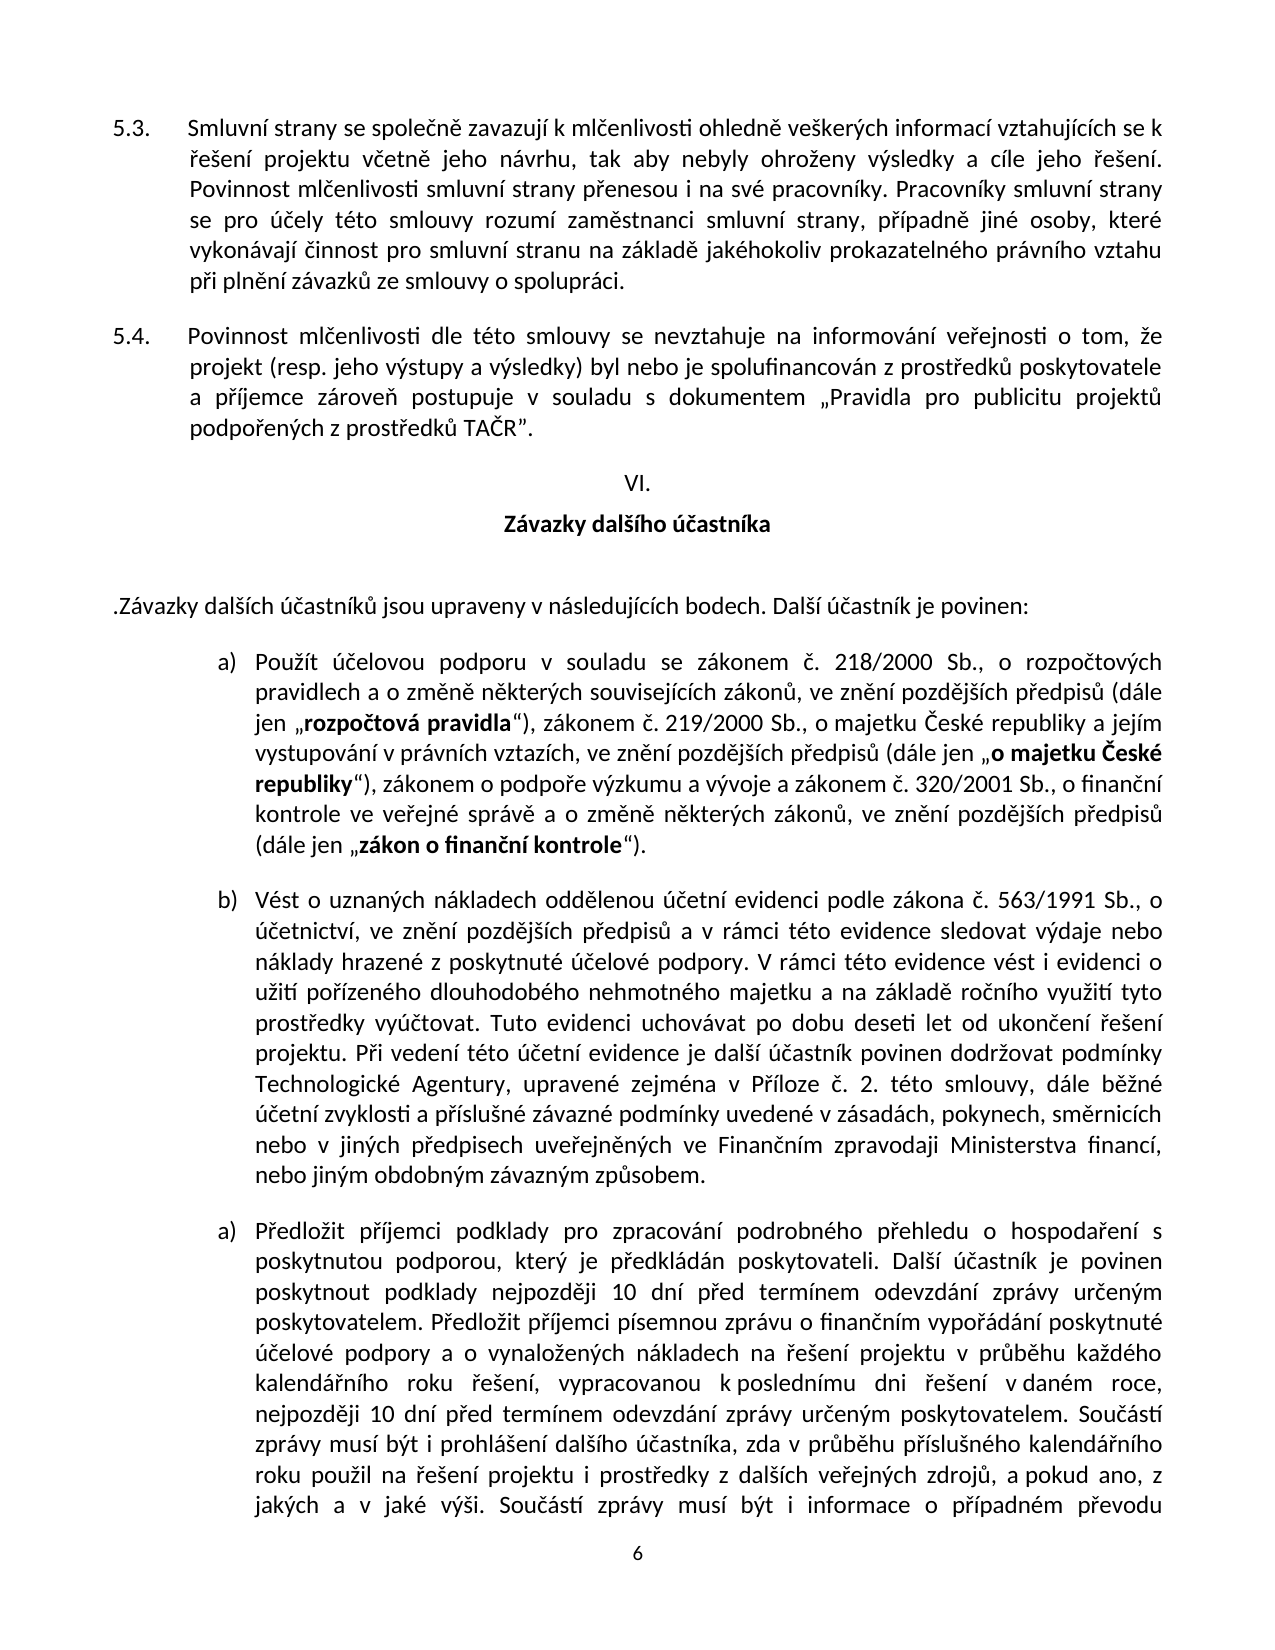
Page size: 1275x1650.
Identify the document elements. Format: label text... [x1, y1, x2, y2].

list Smluvní strany se společně zavazují k mlčenlivosti ohledně veškerých informací vztahujících se k řešení projektu včetně jeho návrhu, tak aby nebyly ohroženy výsledky a cíle jeho řešení. Povinnost mlčenlivosti smluvní strany přenesou i na své pracovníky. Pracovníky smluvní strany se pro účely této smlouvy rozumí zaměstnanci smluvní strany, případně jiné osoby, které vykonávají činnost pro smluvní stranu na základě jakéhokoliv prokazatelného právního vztahu při plnění závazků ze smlouvy o spolupráci. [112, 112, 1162, 296]
text Závazky dalšího účastníka [112, 508, 1162, 539]
text VI. [112, 468, 1162, 498]
list Povinnost mlčenlivosti dle této smlouvy se nevztahuje na informování veřejnosti o tom, že projekt (resp. jeho výstupy a výsledky) byl nebo je spolufinancován z prostředků poskytovatele a příjemce zároveň postupuje v souladu s dokumentem „Pravidla pro publicitu projektů podpořených z prostředků TAČR”. [112, 321, 1162, 443]
list Závazky dalších účastníků jsou upraveny v následujících bodech. Další účastník je povinen: [112, 590, 1162, 621]
list Použít účelovou podporu v souladu se zákonem č. 218/2000 Sb., o rozpočtových pravidlech a o změně některých souvisejících zákonů, ve znění pozdějších předpisů (dále jen „rozpočtová pravidla“), zákonem č. 219/2000 Sb., o majetku České republiky a jejím vystupování v právních vztazích, ve znění pozdějších předpisů (dále jen „o majetku České republiky“), zákonem o podpoře výzkumu a vývoje a zákonem č. 320/2001 Sb., o finanční kontrole ve veřejné správě a o změně některých zákonů, ve znění pozdějších předpisů (dále jen „zákon o finanční kontrole“). [217, 646, 1162, 859]
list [217, 1215, 1162, 1520]
list Vést o uznaných nákladech oddělenou účetní evidenci podle zákona č. 563/1991 Sb., o účetnictví, ve znění pozdějších předpisů a v rámci této evidence sledovat výdaje nebo náklady hrazené z poskytnuté účelové podpory. V rámci této evidence vést i evidenci o užití pořízeného dlouhodobého nehmotného majetku a na základě ročního využití tyto prostředky vyúčtovat. Tuto evidenci uchovávat po dobu deseti let od ukončení řešení projektu. Při vedení této účetní evidence je další účastník povinen dodržovat podmínky Technologické Agentury, upravené zejména v Příloze č. 2. této smlouvy, dále běžné účetní zvyklosti a příslušné závazné podmínky uvedené v zásadách, pokynech, směrnicích nebo v jiných předpisech uveřejněných ve Finančním zpravodaji Ministerstva financí, nebo jiným obdobným závazným způsobem. [217, 884, 1162, 1190]
